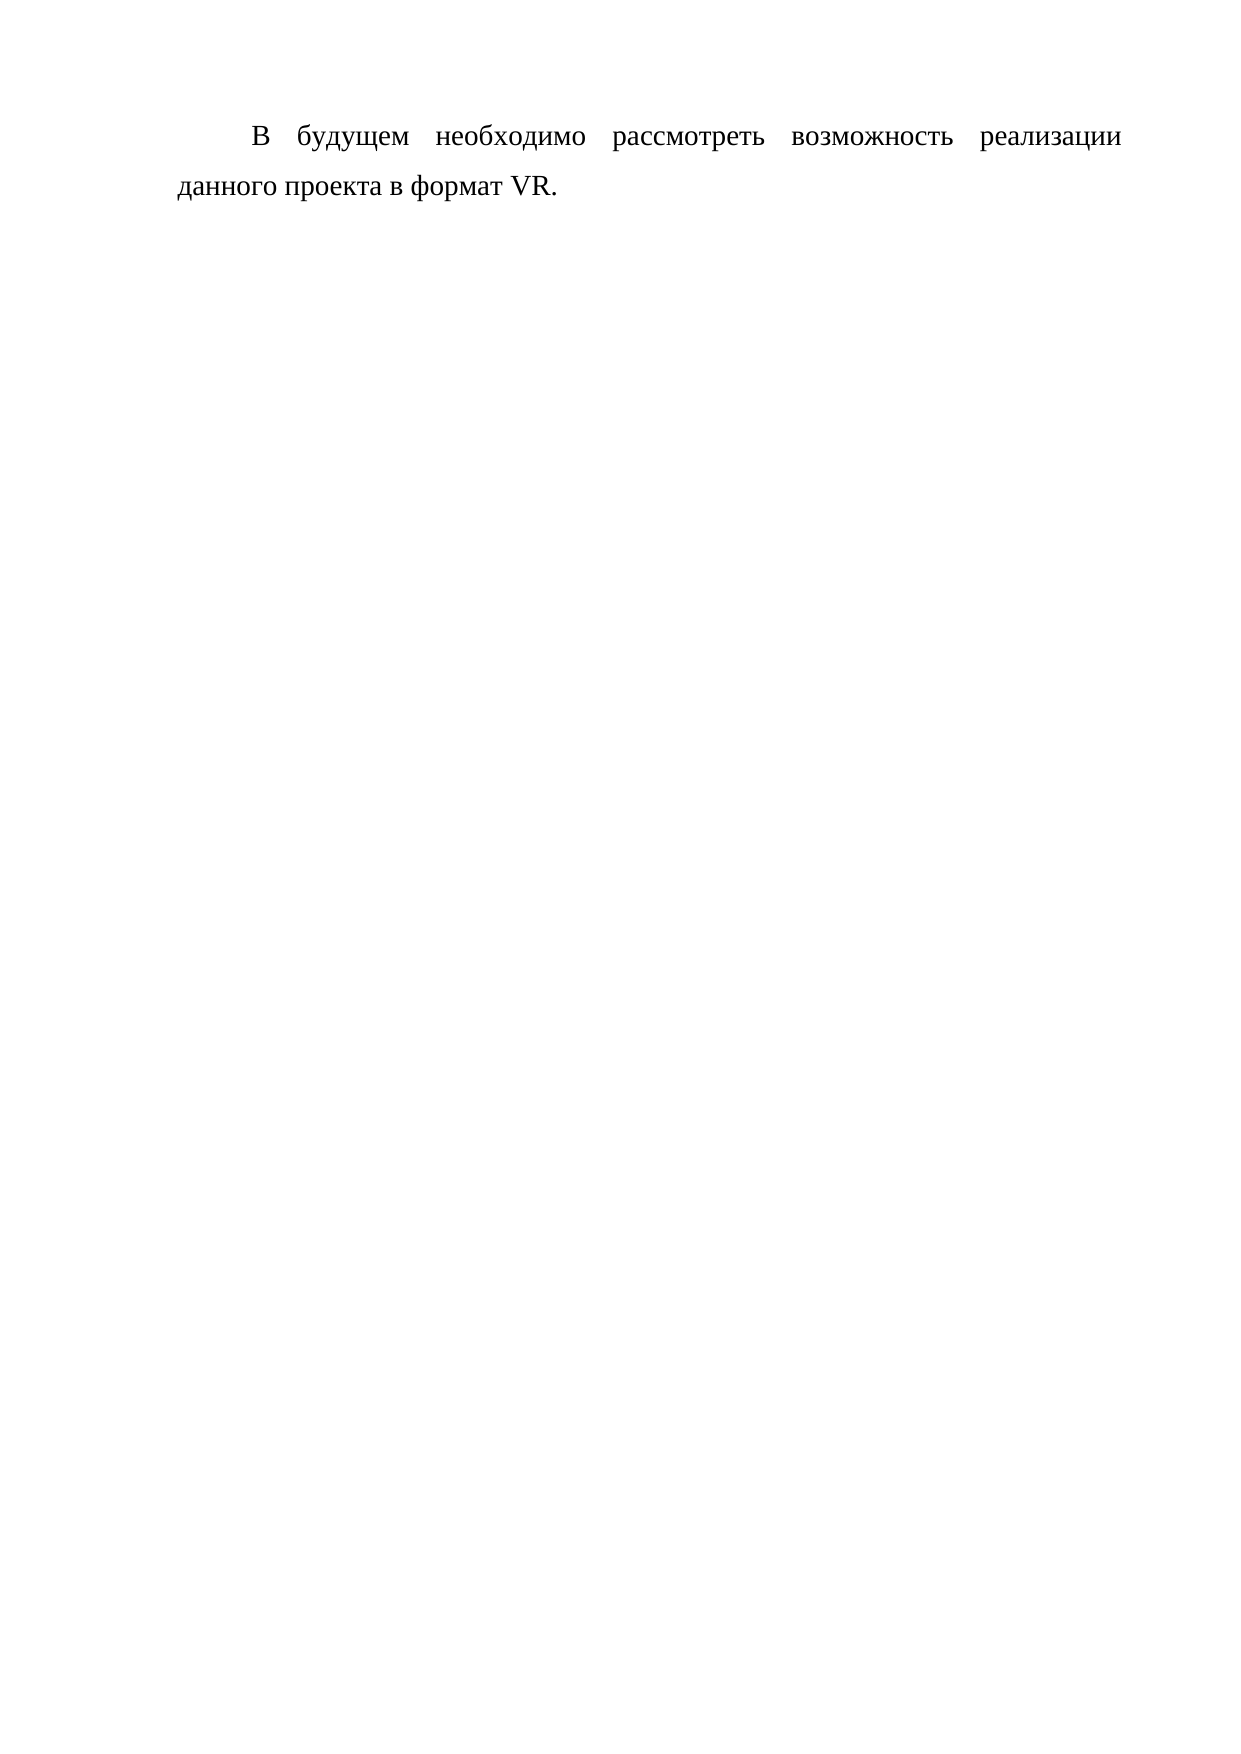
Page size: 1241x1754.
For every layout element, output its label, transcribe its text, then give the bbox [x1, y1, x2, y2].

text В будущем необходимо рассмотреть возможность реализации данного проекта в формат VR. [177, 118, 1122, 202]
